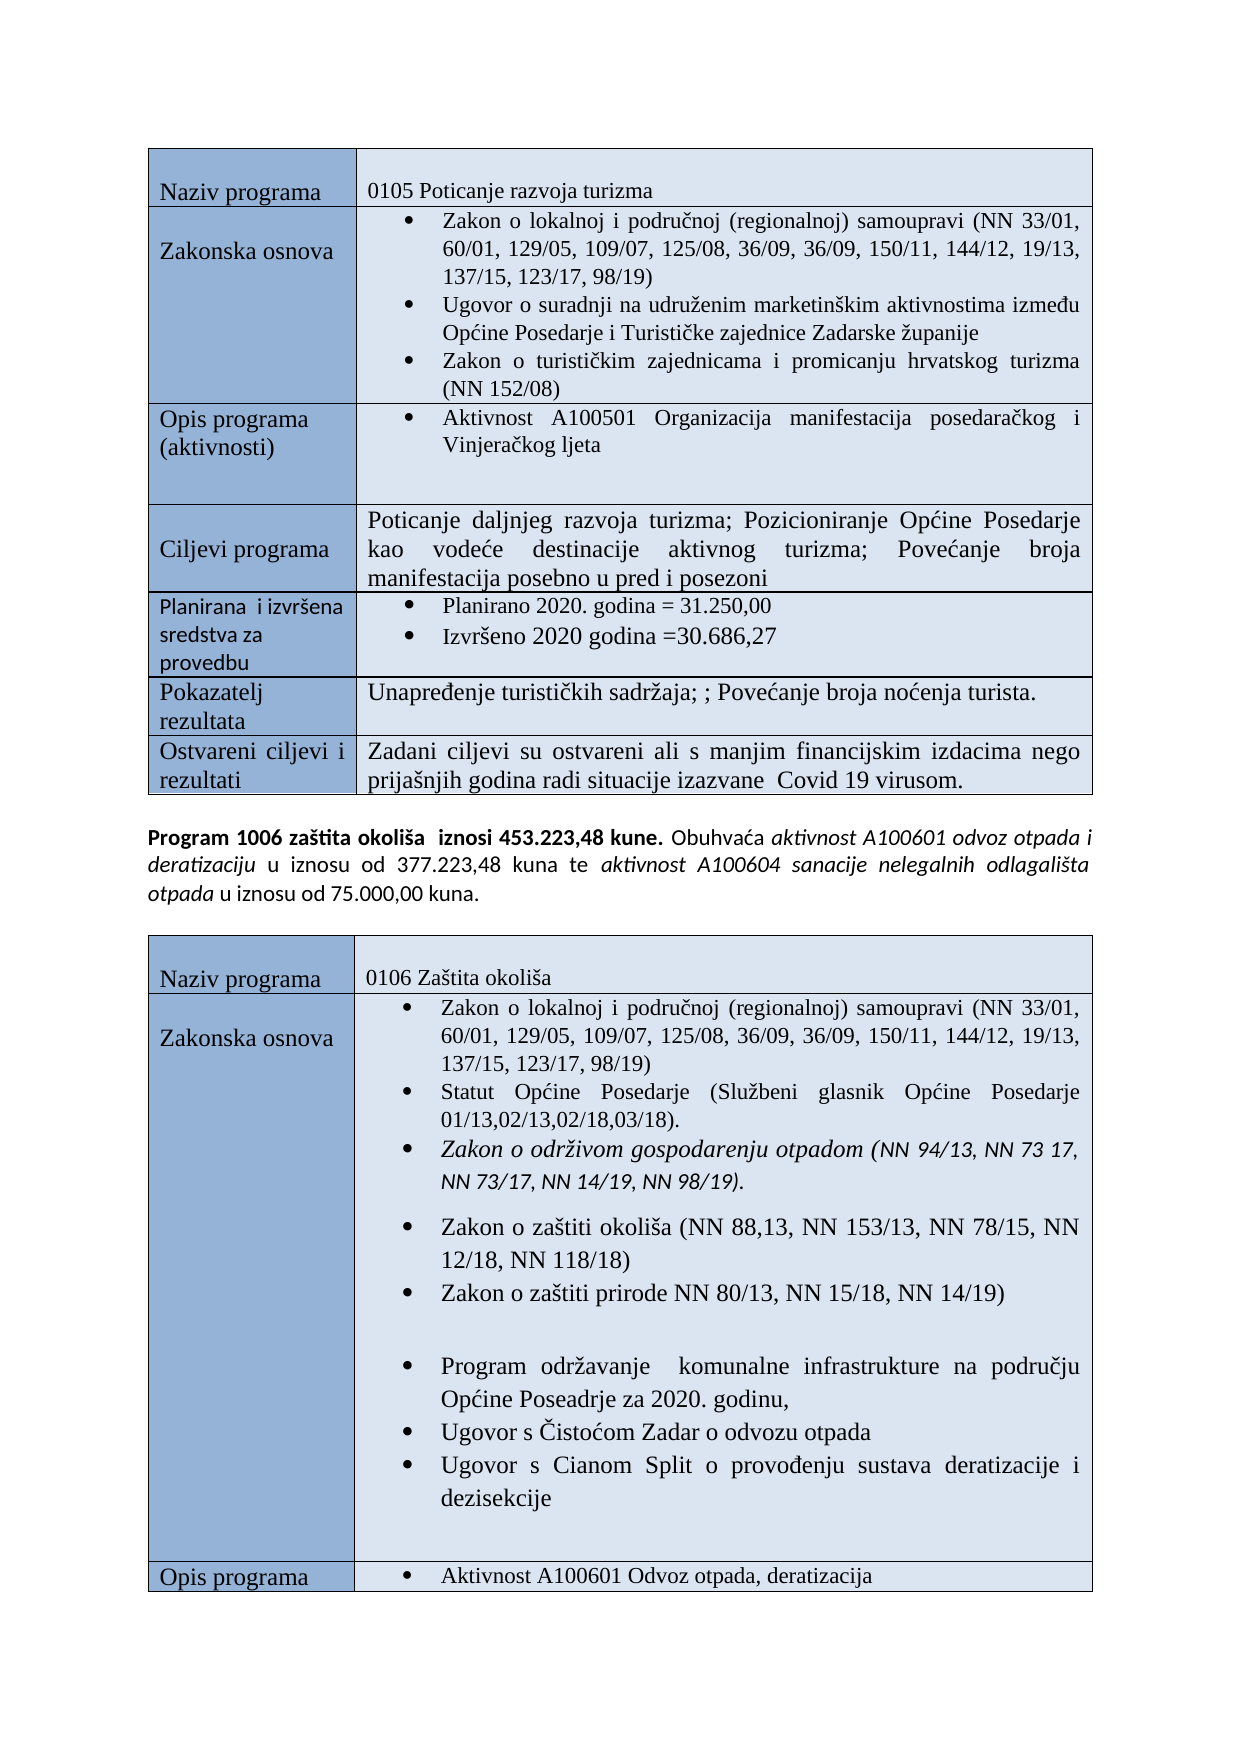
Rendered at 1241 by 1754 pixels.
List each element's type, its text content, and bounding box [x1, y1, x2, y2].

table_cell Zakonska osnova [149, 207, 356, 403]
table_cell Planirano 2020. godina = 31.250,00 Izvršeno 2020 godina =30.686,27 [357, 593, 1092, 676]
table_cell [149, 1562, 354, 1591]
table_header 0105 Poticanje razvoja turizma [357, 149, 1092, 206]
table_cell Ostvareni ciljevi i rezultati [149, 736, 356, 793]
table_cell Opis programa (aktivnosti) [149, 404, 356, 504]
table_cell Zakon o lokalnoj i područnoj (regionalnoj) samoupravi (NN 33/01, 60/01, 129/05, 109/07, 125/08, 36/09, 36/09, 150/11, 144/12, 19/13, 137/15, 123/17, 98/19) Ugovor o suradnji na udruženim marketinškim aktivnostima između Općine Posedarje i Turističke zajednice Zadarske županije Zakon o turističkim zajednicama i promicanju hrvatskog turizma (NN 152/08) [357, 207, 1092, 403]
table_cell Poticanje daljnjeg razvoja turizma; Pozicioniranje Općine Posedarje kao vodeće destinacije aktivnog turizma; Povećanje broja manifestacija posebno u pred i posezoni [357, 505, 1092, 591]
text Program 1006 zaštita okoliša iznosi 453.223,48 kune. Obuhvaća aktivnost A100601 odvoz otpada i deratizaciju u iznosu od 377.223,48 kuna te aktivnost A100604 sanacije nelegalnih odlagališta otpada u iznosu od 75.000,00 kuna. [148, 823, 1093, 907]
table_cell Aktivnost A100501 Organizacija manifestacija posedaračkog i Vinjeračkog ljeta [357, 404, 1092, 504]
table_cell Zakonska osnova [149, 994, 354, 1561]
table_header Naziv programa [149, 936, 354, 993]
table_cell Planirana i izvršena sredstva za provedbu [149, 593, 356, 676]
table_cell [355, 1562, 1092, 1591]
table_header 0106 Zaštita okoliša [355, 936, 1092, 993]
table_cell Zadani ciljevi su ostvareni ali s manjim financijskim izdacima nego prijašnjih godina radi situacije izazvane Covid 19 virusom. [357, 736, 1092, 793]
table_cell Unapređenje turističkih sadržaja; ; Povećanje broja noćenja turista. [357, 678, 1092, 735]
table_cell Ciljevi programa [149, 505, 356, 591]
table_cell Zakon o lokalnoj i područnoj (regionalnoj) samoupravi (NN 33/01, 60/01, 129/05, 109/07, 125/08, 36/09, 36/09, 150/11, 144/12, 19/13, 137/15, 123/17, 98/19) Statut Općine Posedarje (Službeni glasnik Općine Posedarje 01/13,02/13,02/18,03/18). Zakon o održivom gospodarenju otpadom (NN 94/13, NN 73 17, NN 73/17, NN 14/19, NN 98/19). Zakon o zaštiti okoliša (NN 88,13, NN 153/13, NN 78/15, NN 12/18, NN 118/18) Zakon o zaštiti prirode NN 80/13, NN 15/18, NN 14/19) Program održavanje komunalne infrastrukture na području Općine Poseadrje za 2020. godinu, Ugovor s Čistoćom Zadar o odvozu otpada Ugovor s Cianom Split o provođenju sustava deratizacije i dezisekcije [355, 994, 1092, 1561]
table_header Naziv programa [149, 149, 356, 206]
table_cell Pokazatelj rezultata [149, 678, 356, 735]
